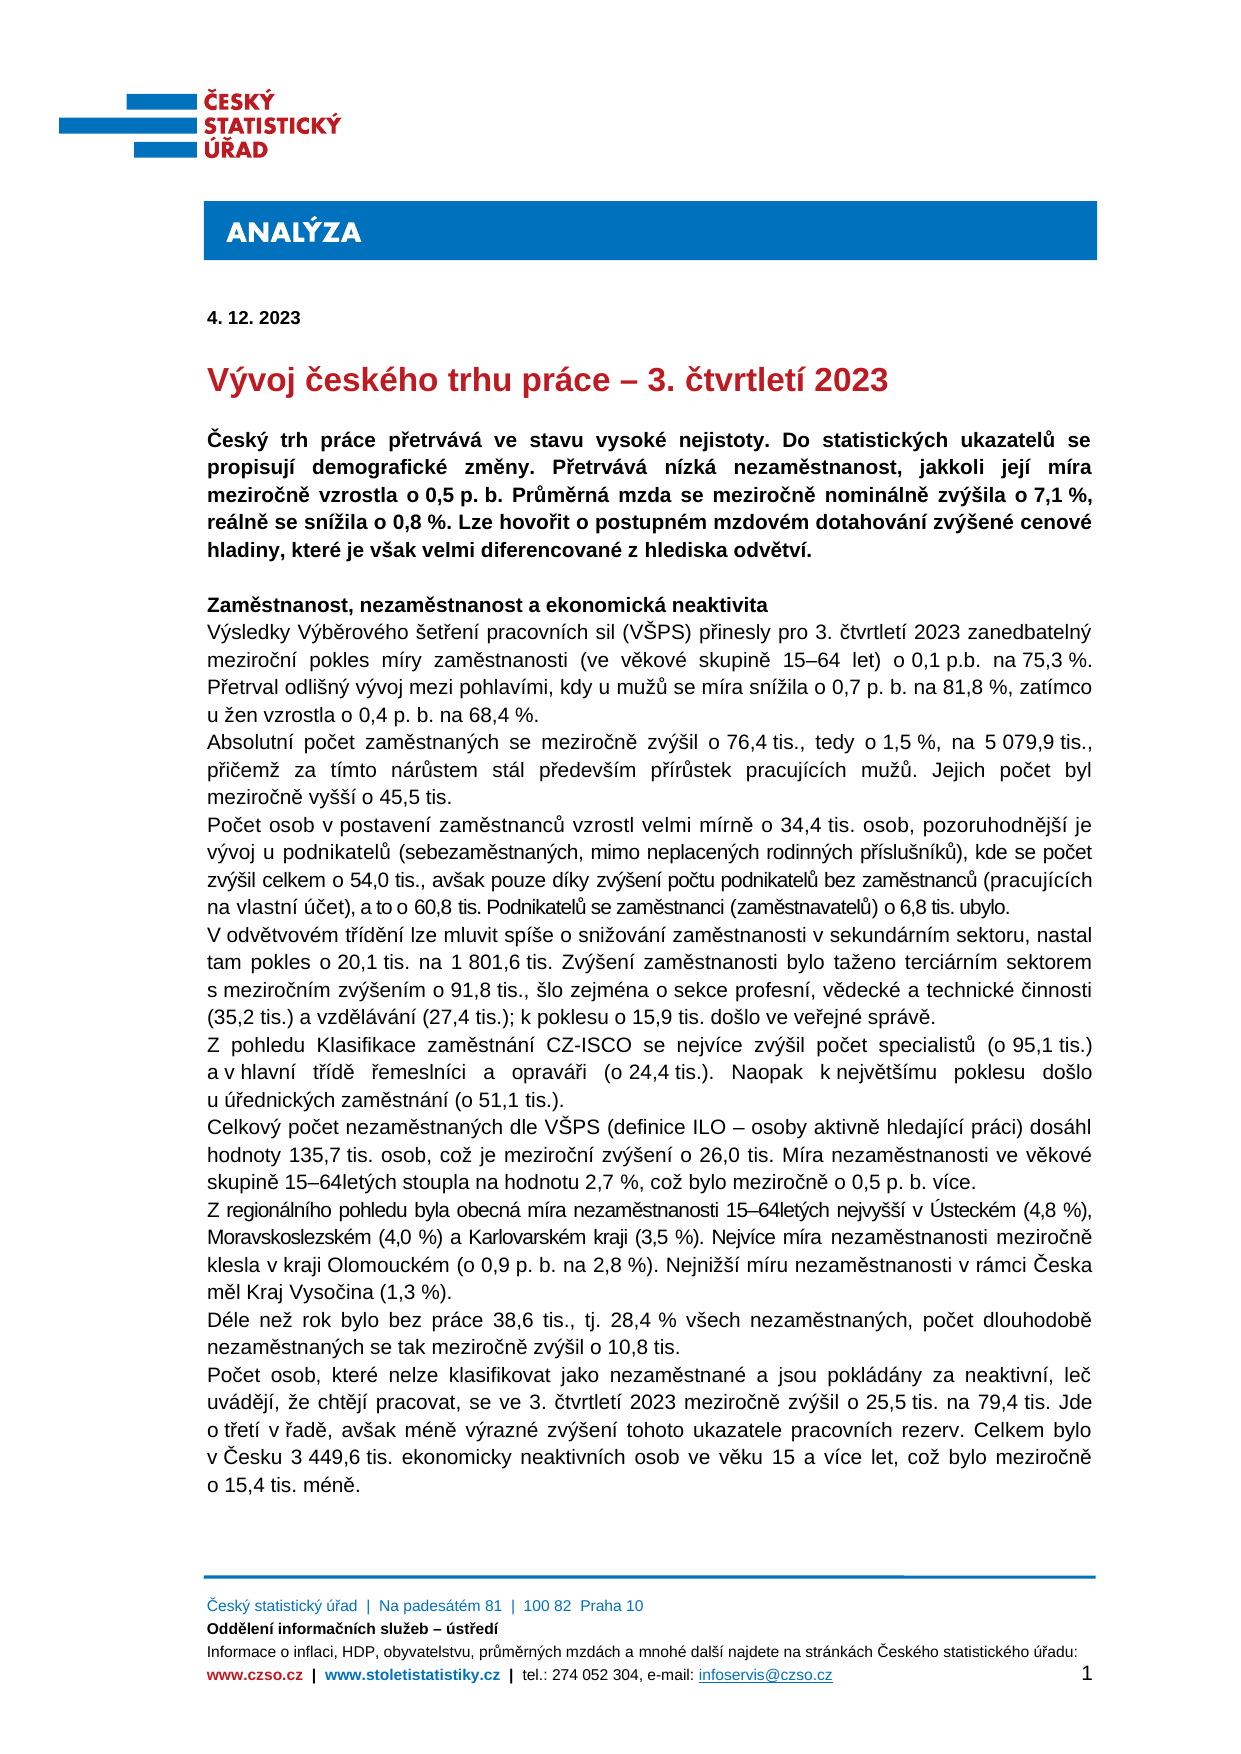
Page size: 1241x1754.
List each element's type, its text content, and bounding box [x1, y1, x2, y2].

subtitle Zaměstnanost, nezaměstnanost a ekonomická neaktivita [207, 593, 1092, 617]
title Vývoj českého trhu práce – 3. čtvrtletí 2023 [207, 361, 1092, 398]
text Výsledky Výběrového šetření pracovních sil (VŠPS) přinesly pro 3. čtvrtletí 2023 zanedbatelný meziroční pokles míry zaměstnanosti (ve věkové skupině 15–64 let) o 0,1 p.b. na 75,3 %. Přetrval odlišný vývoj mezi pohlavími, kdy u mužů se míra snížila o 0,7 p. b. na 81,8 %, zatímco u žen vzrostla o 0,4 p. b. na 68,4 %. [207, 620, 1092, 727]
text Z regionálního pohledu byla obecná míra nezaměstnanosti 15–64letých nejvyšší v Ústeckém (4,8 %), Moravskoslezském (4,0 %) a Karlovarském kraji (3,5 %). Nejvíce míra nezaměstnanosti meziročně klesla v kraji Olomouckém (o 0,9 p. b. na 2,8 %). Nejnižší míru nezaměstnanosti v rámci Česka měl Kraj Vysočina (1,3 %). [207, 1198, 1092, 1304]
text Z pohledu Klasifikace zaměstnání CZ-ISCO se nejvíce zvýšil počet specialistů (o 95,1 tis.) a v hlavní třídě řemeslníci a opraváři (o 24,4 tis.). Naopak k největšímu poklesu došlo u úřednických zaměstnání (o 51,1 tis.). [207, 1033, 1092, 1112]
text V odvětvovém třídění lze mluvit spíše o snižování zaměstnanosti v sekundárním sektoru, nastal tam pokles o 20,1 tis. na 1 801,6 tis. Zvýšení zaměstnanosti bylo taženo terciárním sektorem s meziročním zvýšením o 91,8 tis., šlo zejména o sekce profesní, vědecké a technické činnosti (35,2 tis.) a vzdělávání (27,4 tis.); k poklesu o 15,9 tis. došlo ve veřejné správě. [207, 923, 1092, 1029]
text Český trh práce přetrvává ve stavu vysoké nejistoty. Do statistických ukazatelů se propisují demografické změny. Přetrvává nízká nezaměstnanost, jakkoli její míra meziročně vzrostla o 0,5 p. b. Průměrná mzda se meziročně nominálně zvýšila o 7,1 %, reálně se snížila o 0,8 %. Lze hovořit o postupném mzdovém dotahování zvýšené cenové hladiny, které je však velmi diferencované z hlediska odvětví. [207, 428, 1092, 562]
text 4. 12. 2023 [207, 307, 1092, 329]
text Počet osob, které nelze klasifikovat jako nezaměstnané a jsou pokládány za neaktivní, leč uvádějí, že chtějí pracovat, se ve 3. čtvrtletí 2023 meziročně zvýšil o 25,5 tis. na 79,4 tis. Jde o třetí v řadě, avšak méně výrazné zvýšení tohoto ukazatele pracovních rezerv. Celkem bylo v Česku 3 449,6 tis. ekonomicky neaktivních osob ve věku 15 a více let, což bylo meziročně o 15,4 tis. méně. [207, 1363, 1092, 1497]
text Déle než rok bylo bez práce 38,6 tis., tj. 28,4 % všech nezaměstnaných, počet dlouhodobě nezaměstnaných se tak meziročně zvýšil o 10,8 tis. [207, 1308, 1092, 1359]
text Celkový počet nezaměstnaných dle VŠPS (definice ILO – osoby aktivně hledající práci) dosáhl hodnoty 135,7 tis. osob, což je meziroční zvýšení o 26,0 tis. Míra nezaměstnanosti ve věkové skupině 15–64letých stoupla na hodnotu 2,7 %, což bylo meziročně o 0,5 p. b. více. [207, 1115, 1092, 1194]
text Počet osob v postavení zaměstnanců vzrostl velmi mírně o 34,4 tis. osob, pozoruhodnější je vývoj u podnikatelů (sebezaměstnaných, mimo neplacených rodinných příslušníků), kde se počet zvýšil celkem o 54,0 tis., avšak pouze díky zvýšení počtu podnikatelů bez zaměstnanců (pracujících na vlastní účet), a to o 60,8 tis. Podnikatelů se zaměstnanci (zaměstnavatelů) o 6,8 tis. ubylo. [207, 813, 1092, 919]
text Absolutní počet zaměstnaných se meziročně zvýšil o 76,4 tis., tedy o 1,5 %, na 5 079,9 tis., přičemž za tímto nárůstem stál především přírůstek pracujících mužů. Jejich počet byl meziročně vyšší o 45,5 tis. [207, 730, 1092, 809]
